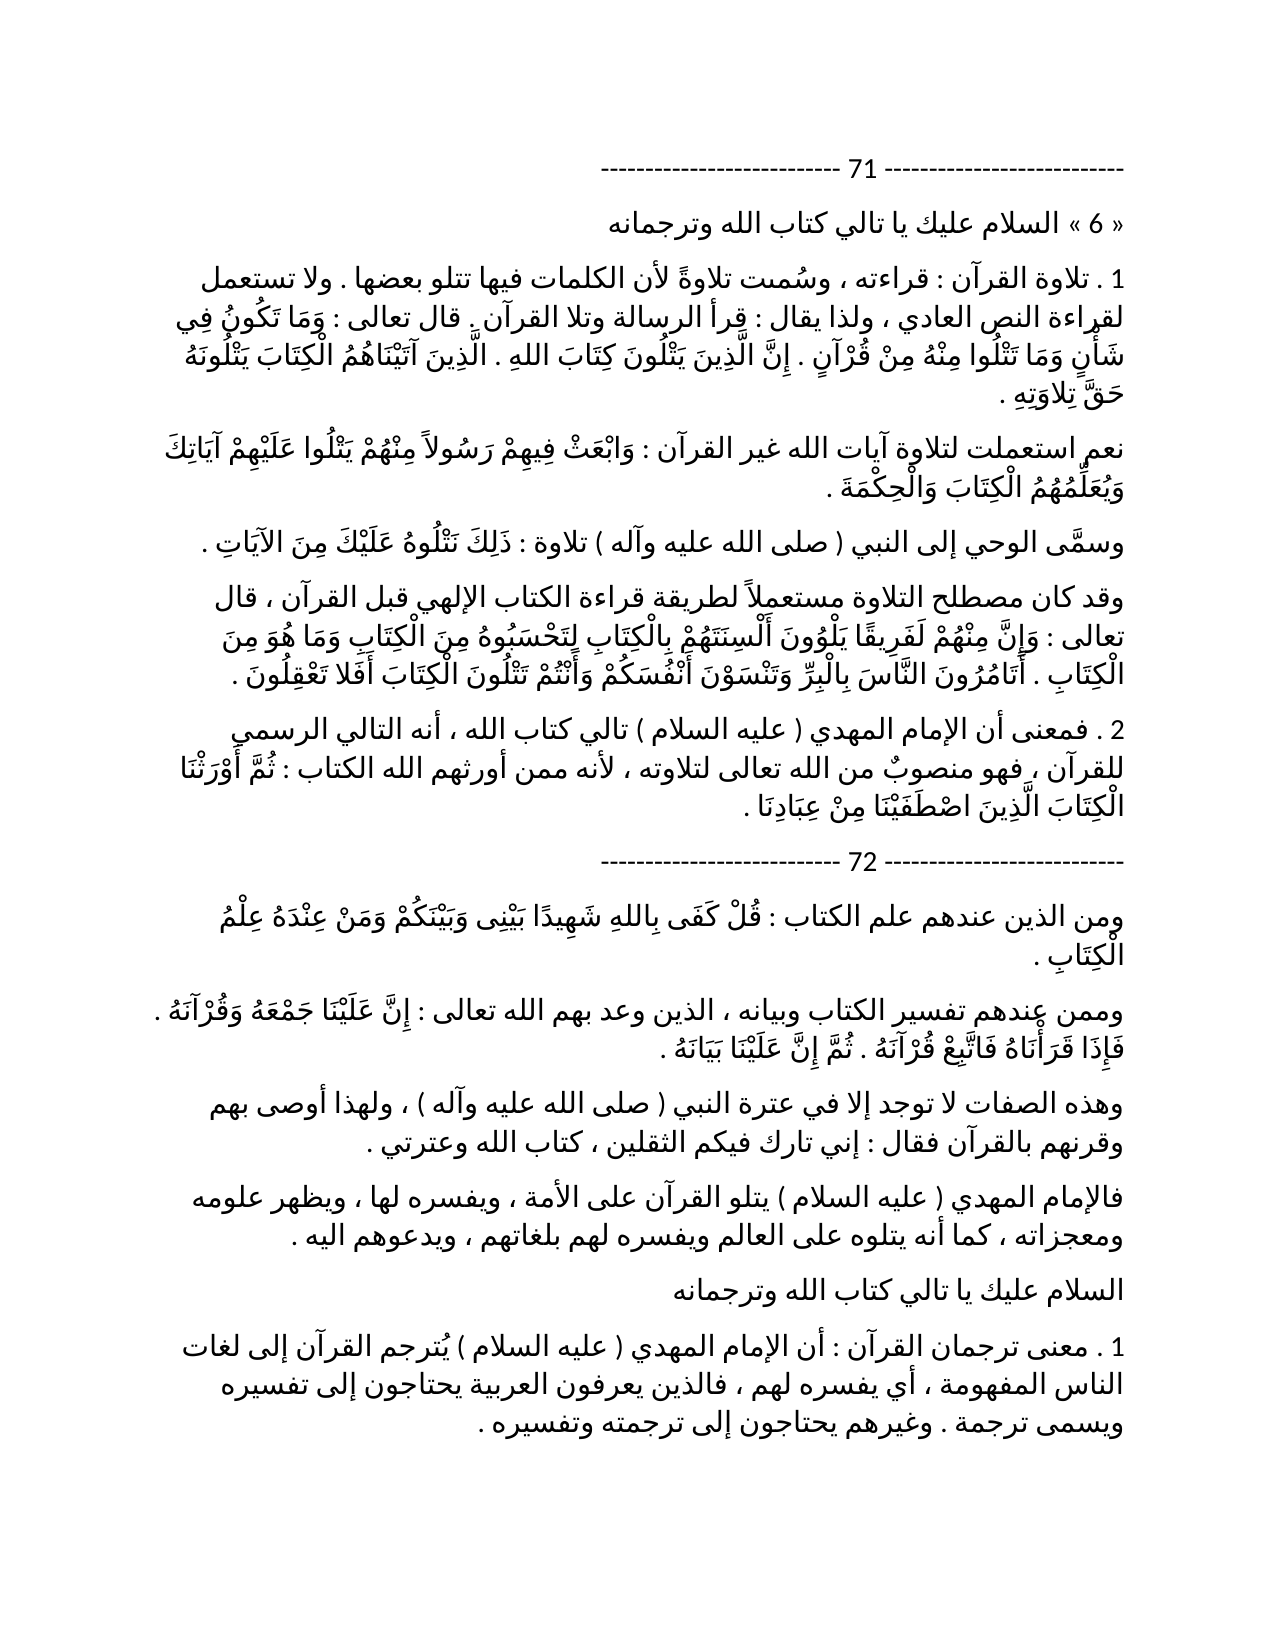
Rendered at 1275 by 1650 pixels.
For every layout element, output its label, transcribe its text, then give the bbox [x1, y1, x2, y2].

text 1 . تلاوة القرآن : قراءته ، وسُمىت تلاوةً لأن الكلمات فيها تتلو بعضها . ولا تستعمل لقراءة النص العادي ، ولذا يقال : قرأ الرسالة وتلا القرآن . قال تعالى : وَمَا تَكُونُ فِي شَأْنٍ وَمَا تَتْلُوا مِنْهُ مِنْ قُرْآنٍ . إِنَّ الَّذِينَ يَتْلُونَ كِتَابَ اللهِ . الَّذِينَ آتَيْنَاهُمُ الْكِتَابَ يَتْلُونَهُ حَقَّ تِلاوَتِهِ . [150, 260, 1125, 411]
text نعم استعملت لتلاوة آيات الله غير القرآن : وَابْعَثْ فِيهِمْ رَسُولاً مِنْهُمْ يَتْلُوا عَلَيْهِمْ آيَاتِكَ وَيُعَلِّمُهُمُ الْكِتَابَ وَالْحِكْمَةَ . [150, 431, 1125, 505]
text ومن الذين عندهم علم الكتاب : قُلْ كَفَى بِاللهِ شَهِيدًا بَيْنِى وَبَيْنَكُمْ وَمَنْ عِنْدَهُ عِلْمُ الْكِتَابِ . [150, 898, 1125, 972]
text وقد كان مصطلح التلاوة مستعملاً لطريقة قراءة الكتاب الإلهي قبل القرآن ، قال تعالى : وَإِنَّ مِنْهُمْ لَفَرِيقًا يَلْوُونَ أَلْسِنَتَهُمْ بِالْكِتَابِ لِتَحْسَبُوهُ مِنَ الْكِتَابِ وَمَا هُوَ مِنَ الْكِتَابِ . أَتَامُرُونَ النَّاسَ بِالْبِرِّ وَتَنْسَوْنَ أَنْفُسَكُمْ وَأَنْتُمْ تَتْلُونَ الْكِتَابَ أَفَلا تَعْقِلُونَ . [150, 579, 1125, 692]
text --------------------------- 71 --------------------------- [150, 150, 1125, 186]
text وممن عندهم تفسير الكتاب وبيانه ، الذين وعد بهم الله تعالى : إِنَّ عَلَيْنَا جَمْعَهُ وَقُرْآنَهُ . فَإِذَا قَرَأْنَاهُ فَاتَّبِعْ قُرْآنَهُ . ثُمَّ إِنَّ عَلَيْنَا بَيَانَهُ . [150, 992, 1125, 1066]
text فالإمام المهدي ( عليه السلام ) يتلو القرآن على الأمة ، ويفسره لها ، ويظهر علومه ومعجزاته ، كما أنه يتلوه على العالم ويفسره لهم بلغاتهم ، ويدعوهم اليه . [150, 1179, 1125, 1253]
text السلام عليك يا تالي كتاب الله وترجمانه [150, 1272, 1125, 1308]
text وهذه الصفات لا توجد إلا في عترة النبي ( صلى الله عليه وآله ) ، ولهذا أوصى بهم وقرنهم بالقرآن فقال : إني تارك فيكم الثقلين ، كتاب الله وعترتي . [150, 1085, 1125, 1159]
text --------------------------- 72 --------------------------- [150, 843, 1125, 879]
text « 6 » السلام عليك يا تالي كتاب الله وترجمانه [150, 205, 1125, 241]
text وسمَّى الوحي إلى النبي ( صلى الله عليه وآله ) تلاوة : ذَلِكَ نَتْلُوهُ عَلَيْكَ مِنَ الآيَاتِ . [150, 524, 1125, 560]
text 2 . فمعنى أن الإمام المهدي ( عليه السلام ) تالي كتاب الله ، أنه التالي الرسمي للقرآن ، فهو منصوبٌ من الله تعالى لتلاوته ، لأنه ممن أورثهم الله الكتاب : ثُمَّ أَوْرَثْنَا الْكِتَابَ الَّذِينَ اصْطَفَيْنَا مِنْ عِبَادِنَا . [150, 711, 1125, 824]
text 1 . معنى ترجمان القرآن : أن الإمام المهدي ( عليه السلام ) يُترجم القرآن إلى لغات الناس المفهومة ، أي يفسره لهم ، فالذين يعرفون العربية يحتاجون إلى تفسيره ويسمى ترجمة . وغيرهم يحتاجون إلى ترجمته وتفسيره . [150, 1328, 1125, 1440]
